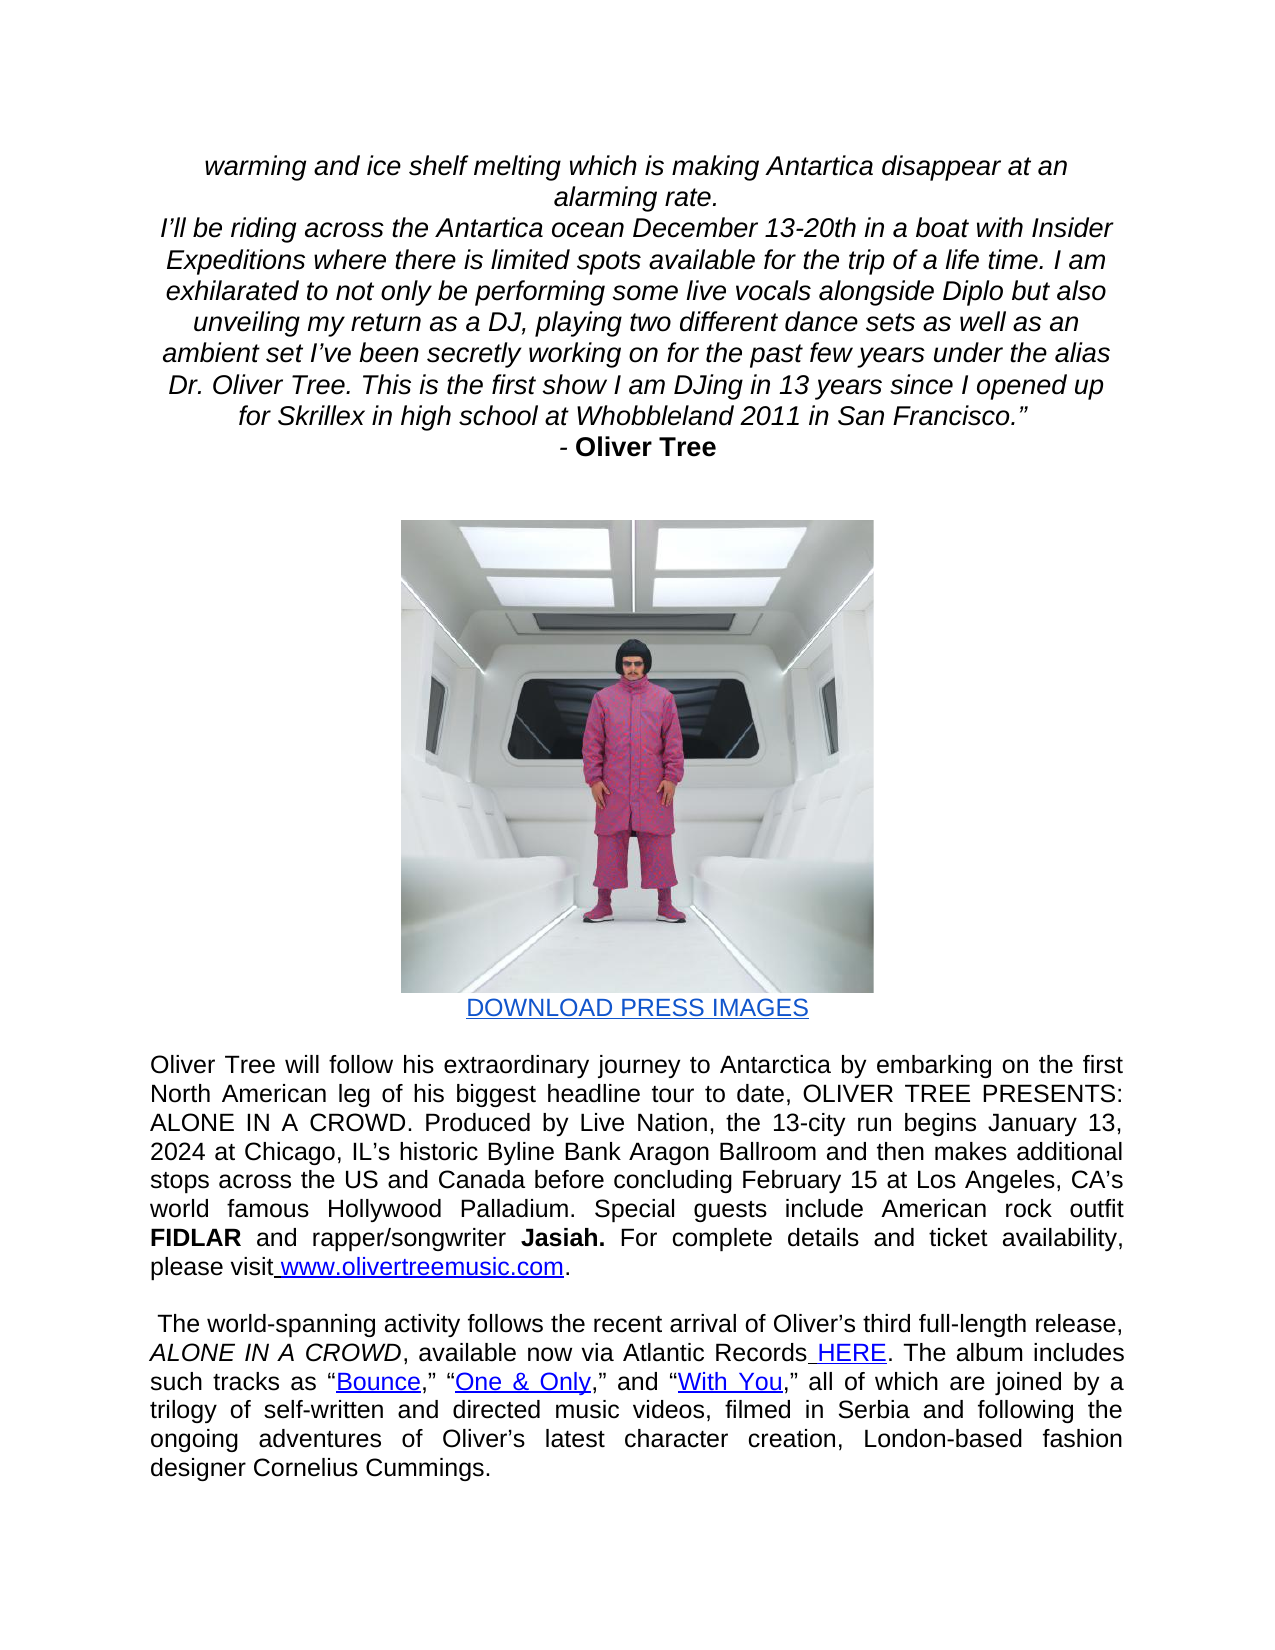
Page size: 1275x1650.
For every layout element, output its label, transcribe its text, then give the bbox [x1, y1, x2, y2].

text - Oliver Tree [150, 431, 1125, 462]
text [150, 150, 1125, 212]
picture [401, 520, 874, 993]
text The world-spanning activity follows the recent arrival of Oliver’s third full-length release, ALONE IN A CROWD, available now via Atlantic Records HERE. The album includes such tracks as “Bounce,” “One & Only,” and “With You,” all of which are joined by a trilogy of self-written and directed music videos, filmed in Serbia and following the ongoing adventures of Oliver’s latest character creation, London-based fashion designer Cornelius Cummings. [150, 1309, 1125, 1481]
text Oliver Tree will follow his extraordinary journey to Antarctica by embarking on the first North American leg of his biggest headline tour to date, OLIVER TREE PRESENTS: ALONE IN A CROWD. Produced by Live Nation, the 13-city run begins January 13, 2024 at Chicago, IL’s historic Byline Bank Aragon Ballroom and then makes additional stops across the US and Canada before concluding February 15 at Los Angeles, CA’s world famous Hollywood Palladium. Special guests include American rock outfit FIDLAR and rapper/songwriter Jasiah. For complete details and ticket availability, please visit www.olivertreemusic.com. [150, 1050, 1125, 1280]
text I’ll be riding across the Antartica ocean December 13-20th in a boat with Insider Expeditions where there is limited spots available for the trip of a life time. I am exhilarated to not only be performing some live vocals alongside Diplo but also unveiling my return as a DJ, playing two different dance sets as well as an ambient set I’ve been secretly working on for the past few years under the alias Dr. Oliver Tree. This is the first show I am DJing in 13 years since I opened up for Skrillex in high school at Whobbleland 2011 in San Francisco.” [150, 212, 1125, 431]
text DOWNLOAD PRESS IMAGES [150, 993, 1125, 1021]
